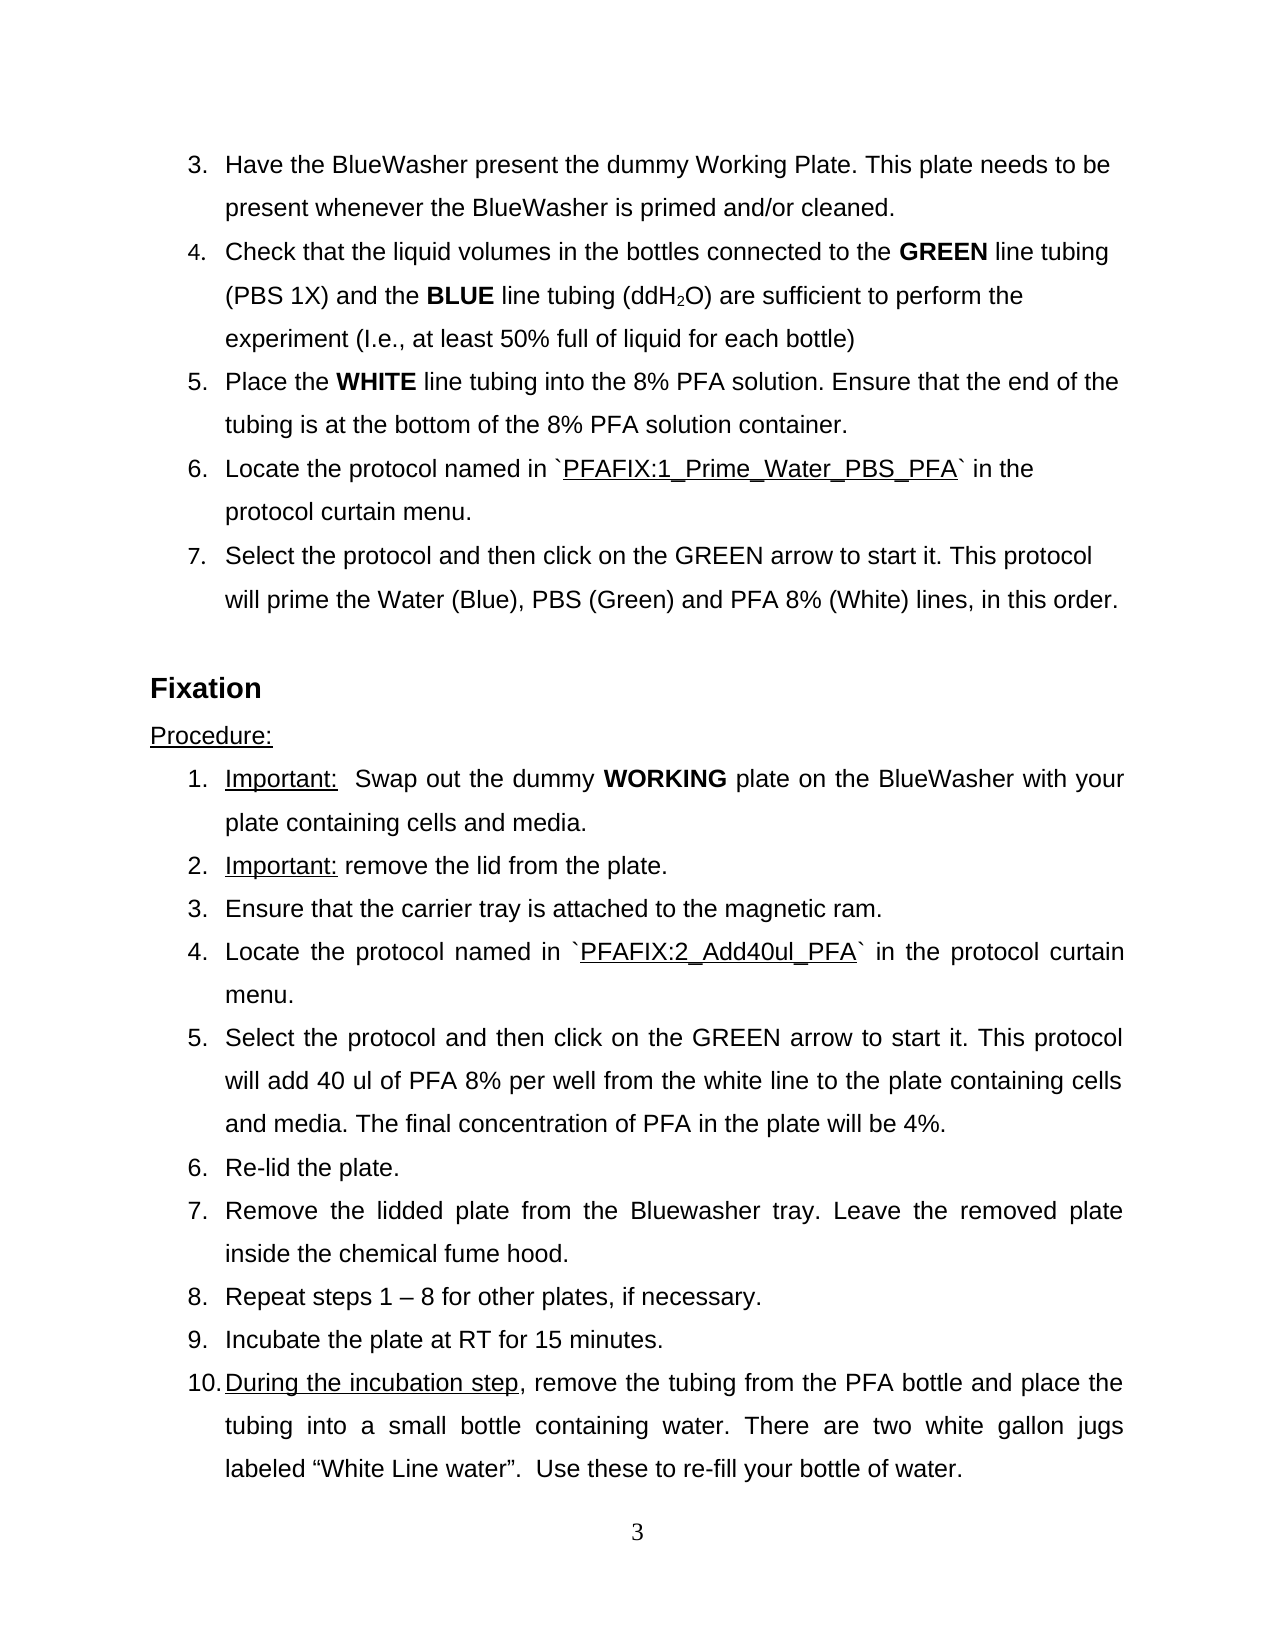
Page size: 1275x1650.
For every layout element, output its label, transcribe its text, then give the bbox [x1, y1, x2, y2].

list Important: remove the lid from the plate. [187, 851, 1125, 879]
list Have the BlueWasher present the dummy Working Plate. This plate needs to be present whenever the BlueWasher is primed and/or cleaned. [187, 150, 1125, 222]
list Place the WHITE line tubing into the 8% PFA solution. Ensure that the end of the tubing is at the bottom of the 8% PFA solution container. [187, 367, 1125, 439]
list Select the protocol and then click on the GREEN arrow to start it. This protocol will add 40 ul of PFA 8% per well from the white line to the plate containing cells and media. The final concentration of PFA in the plate will be 4%. [187, 1023, 1125, 1138]
list During the incubation step, remove the tubing from the PFA bottle and place the tubing into a small bottle containing water. There are two white gallon jugs labeled “White Line water”. Use these to re-fill your bottle of water. [187, 1368, 1125, 1483]
text Procedure: [150, 721, 1125, 750]
list Ensure that the carrier tray is attached to the magnetic ram. [187, 894, 1125, 923]
list Repeat steps 1 – 8 for other plates, if necessary. [187, 1282, 1125, 1311]
list Select the protocol and then click on the GREEN arrow to start it. This protocol will prime the Water (Blue), PBS (Green) and PFA 8% (White) lines, in this order. [187, 540, 1125, 613]
list Locate the protocol named in `PFAFIX:1_Prime_Water_PBS_PFA` in the protocol curtain menu. [187, 454, 1125, 526]
list Check that the liquid volumes in the bottles connected to the GREEN line tubing (PBS 1X) and the BLUE line tubing (ddH2O) are sufficient to perform the experiment (I.e., at least 50% full of liquid for each bottle) [187, 236, 1125, 353]
list Remove the lidded plate from the Bluewasher tray. Leave the removed plate inside the chemical fume hood. [187, 1196, 1125, 1268]
list Incubate the plate at RT for 15 minutes. [187, 1325, 1125, 1354]
list Important: Swap out the dummy WORKING plate on the BlueWasher with your plate containing cells and media. [187, 764, 1125, 836]
text Fixation [150, 671, 1125, 704]
list Locate the protocol named in `PFAFIX:2_Add40ul_PFA` in the protocol curtain menu. [187, 937, 1125, 1009]
list Re-lid the plate. [187, 1153, 1125, 1181]
